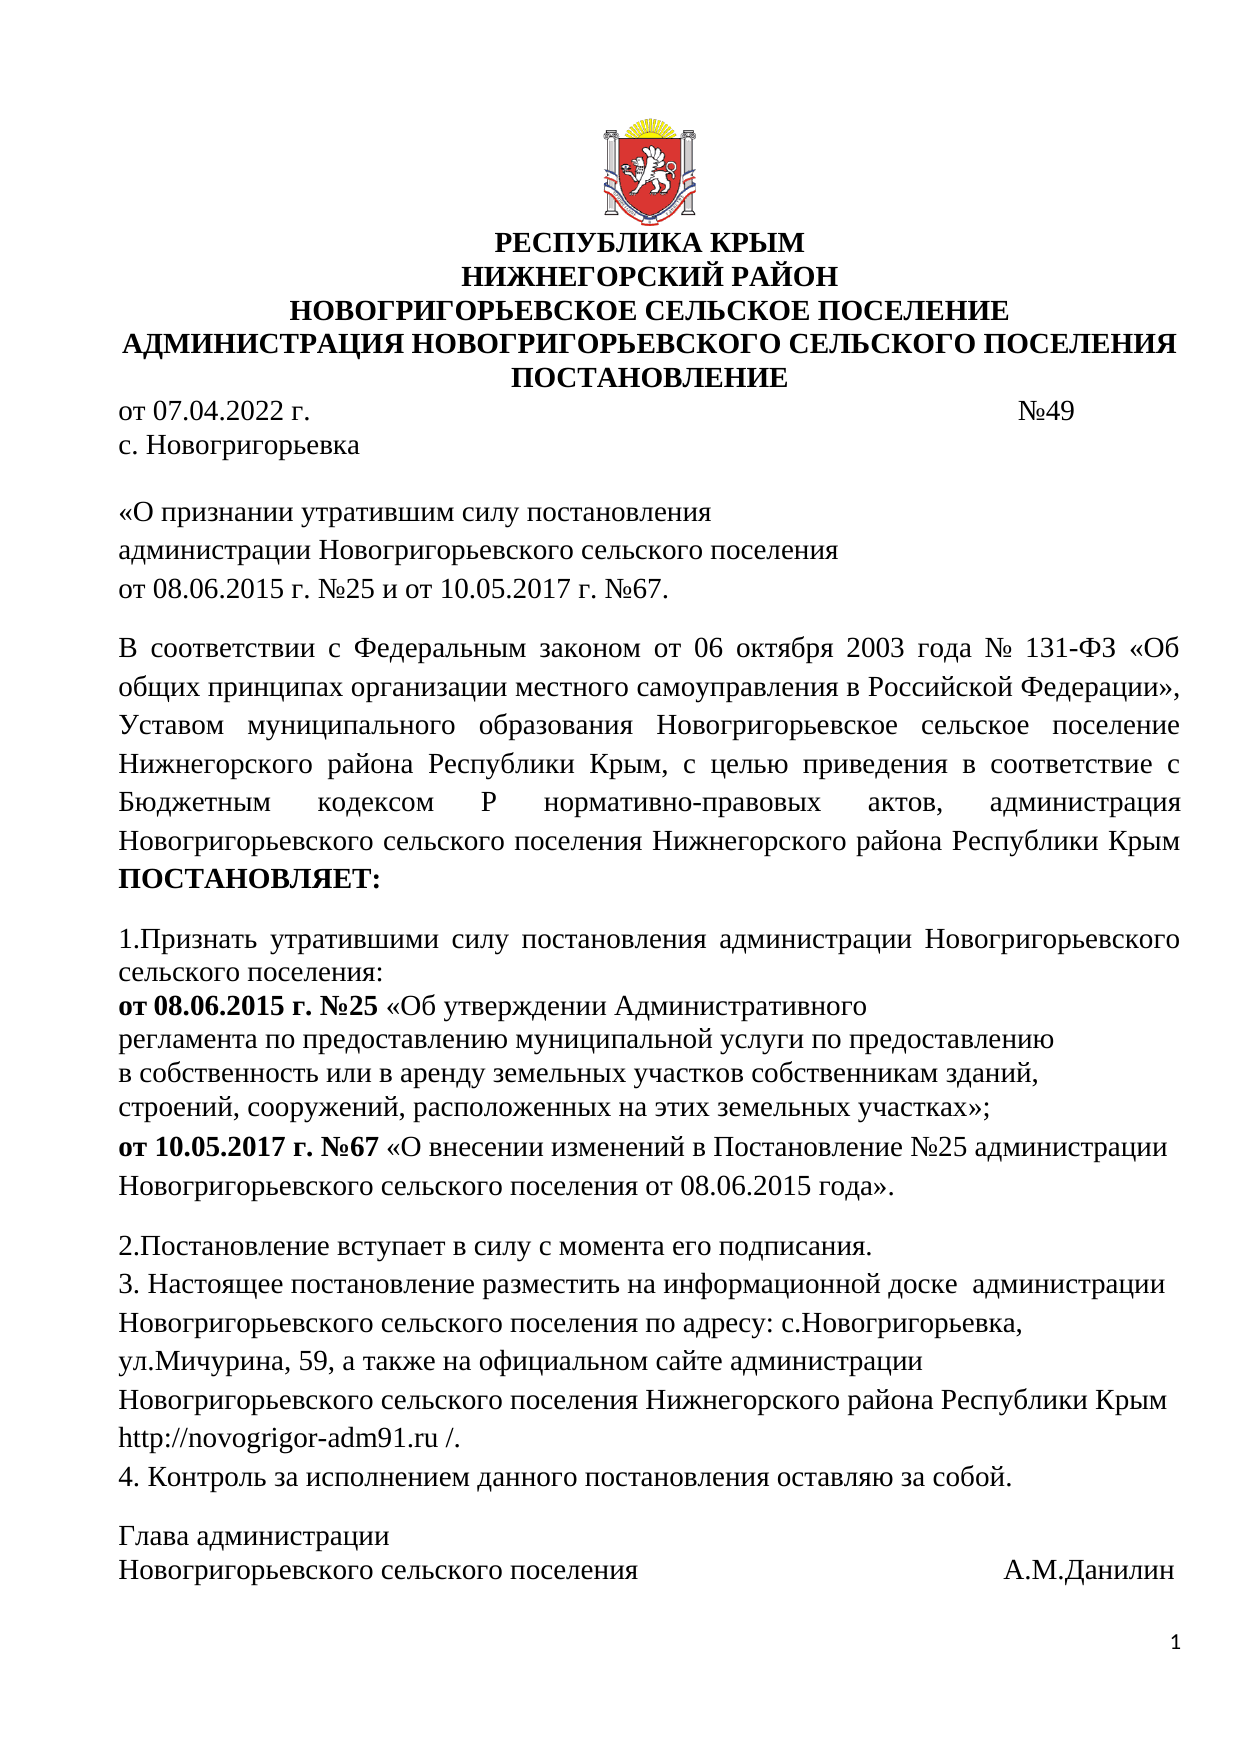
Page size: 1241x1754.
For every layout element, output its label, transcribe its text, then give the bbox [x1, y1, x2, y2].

text в собственность или в аренду земельных участков собственникам зданий, [118, 1055, 1181, 1089]
text от 07.04.2022 г. №49 [118, 393, 1181, 427]
text РЕСПУБЛИКА КРЫМ [118, 226, 1181, 259]
text Новогригорьевского сельского поселения А.М.Данилин [118, 1552, 1181, 1585]
text НИЖНЕГОРСКИЙ РАЙОН [118, 259, 1181, 293]
text 1.Признать утратившими силу постановления администрации Новогригорьевского сельского поселения: [118, 921, 1181, 988]
text Глава администрации [118, 1518, 1181, 1552]
text регламента по предоставлению муниципальной услуги по предоставлению [118, 1022, 1181, 1055]
text 2.Постановление вступает в силу с момента его подписания. 3. Настоящее постановление разместить на информационной доске администрации Новогригорьевского сельского поселения по адресу: с.Новогригорьевка, ул.Мичурина, 59, а также на официальном сайте администрации Новогригорьевского сельского поселения Нижнегорского района Республики Крым http://novogrigor-adm91.ru /. 4. Контроль за исполнением данного постановления оставляю за собой. [118, 1228, 1181, 1492]
picture [603, 118, 696, 226]
text с. Новогригорьевка [118, 427, 1181, 460]
text В соответствии с Федеральным законом от 06 октября 2003 года № 131-ФЗ «Об общих принципах организации местного самоуправления в Российской Федерации», Уставом муниципального образования Новогригорьевское сельское поселение Нижнегорского района Республики Крым, с целью приведения в соответствие с Бюджетным кодексом Российской Федерации нормативно-правовых актов, администрация Новогригорьевского сельского поселения Нижнегорского района Республики Крым ПОСТАНОВЛЯЕТ: [118, 630, 1181, 895]
text АДМИНИСТРАЦИЯ НОВОГРИГОРЬЕВСКОГО СЕЛЬСКОГО ПОСЕЛЕНИЯ [118, 326, 1181, 360]
text строений, сооружений, расположенных на этих земельных участках»; от 10.05.2017 г. №67 «О внесении изменений в Постановление №25 администрации Новогригорьевского сельского поселения от 08.06.2015 года». [118, 1089, 1181, 1202]
text «О признании утратившим силу постановления администрации Новогригорьевского сельского поселения от 08.06.2015 г. №25 и от 10.05.2017 г. №67. [118, 494, 1181, 604]
text от 08.06.2015 г. №25 «Об утверждении Административного [118, 988, 1181, 1022]
text НОВОГРИГОРЬЕВСКОЕ СЕЛЬСКОЕ ПОСЕЛЕНИЕ [118, 293, 1181, 326]
text ПОСТАНОВЛЕНИЕ [118, 360, 1181, 393]
